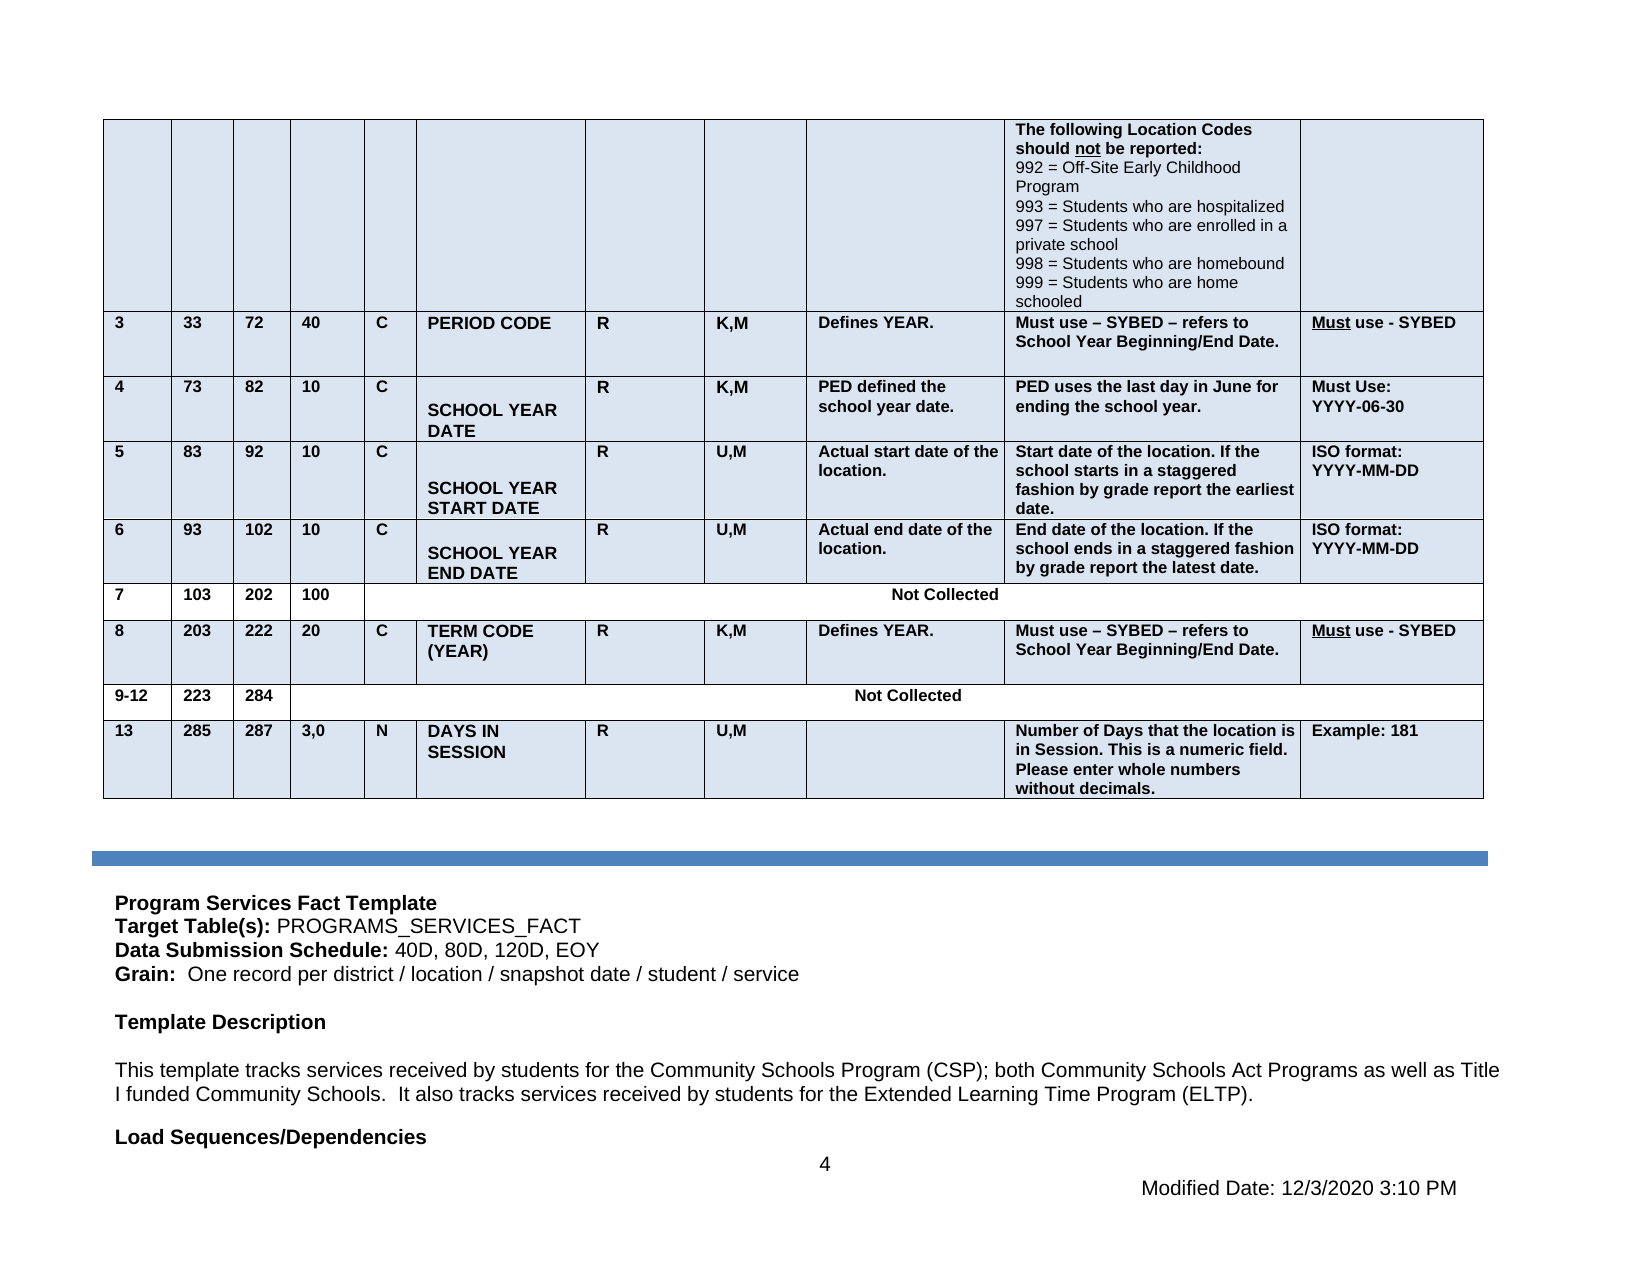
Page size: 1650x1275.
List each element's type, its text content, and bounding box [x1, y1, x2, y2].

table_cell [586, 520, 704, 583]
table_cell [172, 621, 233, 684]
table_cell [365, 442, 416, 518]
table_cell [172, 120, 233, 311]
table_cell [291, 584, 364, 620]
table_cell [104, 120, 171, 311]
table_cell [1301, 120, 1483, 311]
text Template Description [114, 1010, 1506, 1034]
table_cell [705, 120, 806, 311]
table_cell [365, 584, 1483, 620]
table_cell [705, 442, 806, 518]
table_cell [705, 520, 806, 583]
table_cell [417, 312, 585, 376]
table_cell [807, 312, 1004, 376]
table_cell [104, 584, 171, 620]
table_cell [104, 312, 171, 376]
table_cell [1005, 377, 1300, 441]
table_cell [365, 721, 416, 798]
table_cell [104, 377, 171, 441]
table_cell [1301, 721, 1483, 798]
text Data Submission Schedule: 40D, 80D, 120D, EOY [114, 938, 1537, 962]
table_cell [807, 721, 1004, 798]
text Target Table(s): PROGRAMS_SERVICES_FACT [114, 914, 1506, 938]
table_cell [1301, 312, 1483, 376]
text Load Sequences/Dependencies [114, 1125, 1506, 1149]
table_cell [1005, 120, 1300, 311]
text Program Services Fact Template [114, 890, 1506, 914]
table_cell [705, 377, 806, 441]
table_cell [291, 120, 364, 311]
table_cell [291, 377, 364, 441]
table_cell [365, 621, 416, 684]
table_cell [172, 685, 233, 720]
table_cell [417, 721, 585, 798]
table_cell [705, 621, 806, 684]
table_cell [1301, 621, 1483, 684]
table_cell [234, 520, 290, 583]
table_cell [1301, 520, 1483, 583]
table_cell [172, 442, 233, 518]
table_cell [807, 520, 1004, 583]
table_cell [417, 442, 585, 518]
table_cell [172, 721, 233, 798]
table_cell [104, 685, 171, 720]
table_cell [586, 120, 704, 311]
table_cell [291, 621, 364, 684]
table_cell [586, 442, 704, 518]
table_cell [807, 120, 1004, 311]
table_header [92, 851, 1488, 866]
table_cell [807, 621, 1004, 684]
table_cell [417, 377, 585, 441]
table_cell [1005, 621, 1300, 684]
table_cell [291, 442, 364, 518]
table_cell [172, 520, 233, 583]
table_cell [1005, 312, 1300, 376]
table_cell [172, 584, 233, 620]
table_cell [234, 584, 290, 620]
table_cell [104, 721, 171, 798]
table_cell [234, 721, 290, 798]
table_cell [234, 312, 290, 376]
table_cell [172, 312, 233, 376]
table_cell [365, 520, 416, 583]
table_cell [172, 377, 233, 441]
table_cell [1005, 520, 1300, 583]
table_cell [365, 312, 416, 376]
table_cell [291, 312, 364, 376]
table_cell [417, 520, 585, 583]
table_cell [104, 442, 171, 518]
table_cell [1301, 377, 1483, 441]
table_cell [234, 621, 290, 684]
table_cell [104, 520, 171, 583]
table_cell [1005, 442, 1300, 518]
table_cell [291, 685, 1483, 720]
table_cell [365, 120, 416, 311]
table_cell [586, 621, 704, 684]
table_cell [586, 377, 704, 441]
text Grain: One record per district / location / snapshot date / student / service [114, 962, 1506, 986]
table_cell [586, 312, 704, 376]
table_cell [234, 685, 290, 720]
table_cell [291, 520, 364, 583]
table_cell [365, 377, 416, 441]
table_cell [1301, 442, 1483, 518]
text This template tracks services received by students for the Community Schools Program (CSP); both Community Schools Act Programs as well as Title I funded Community Schools. It also tracks services received by students for the Extended Learning Time Program (ELTP). [114, 1058, 1506, 1106]
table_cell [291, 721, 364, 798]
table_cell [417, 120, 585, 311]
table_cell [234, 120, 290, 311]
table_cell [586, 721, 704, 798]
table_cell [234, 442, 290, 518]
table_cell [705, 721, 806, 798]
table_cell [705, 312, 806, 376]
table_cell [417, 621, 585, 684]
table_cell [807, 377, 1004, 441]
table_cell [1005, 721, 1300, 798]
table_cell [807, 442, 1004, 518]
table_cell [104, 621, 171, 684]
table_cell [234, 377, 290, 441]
